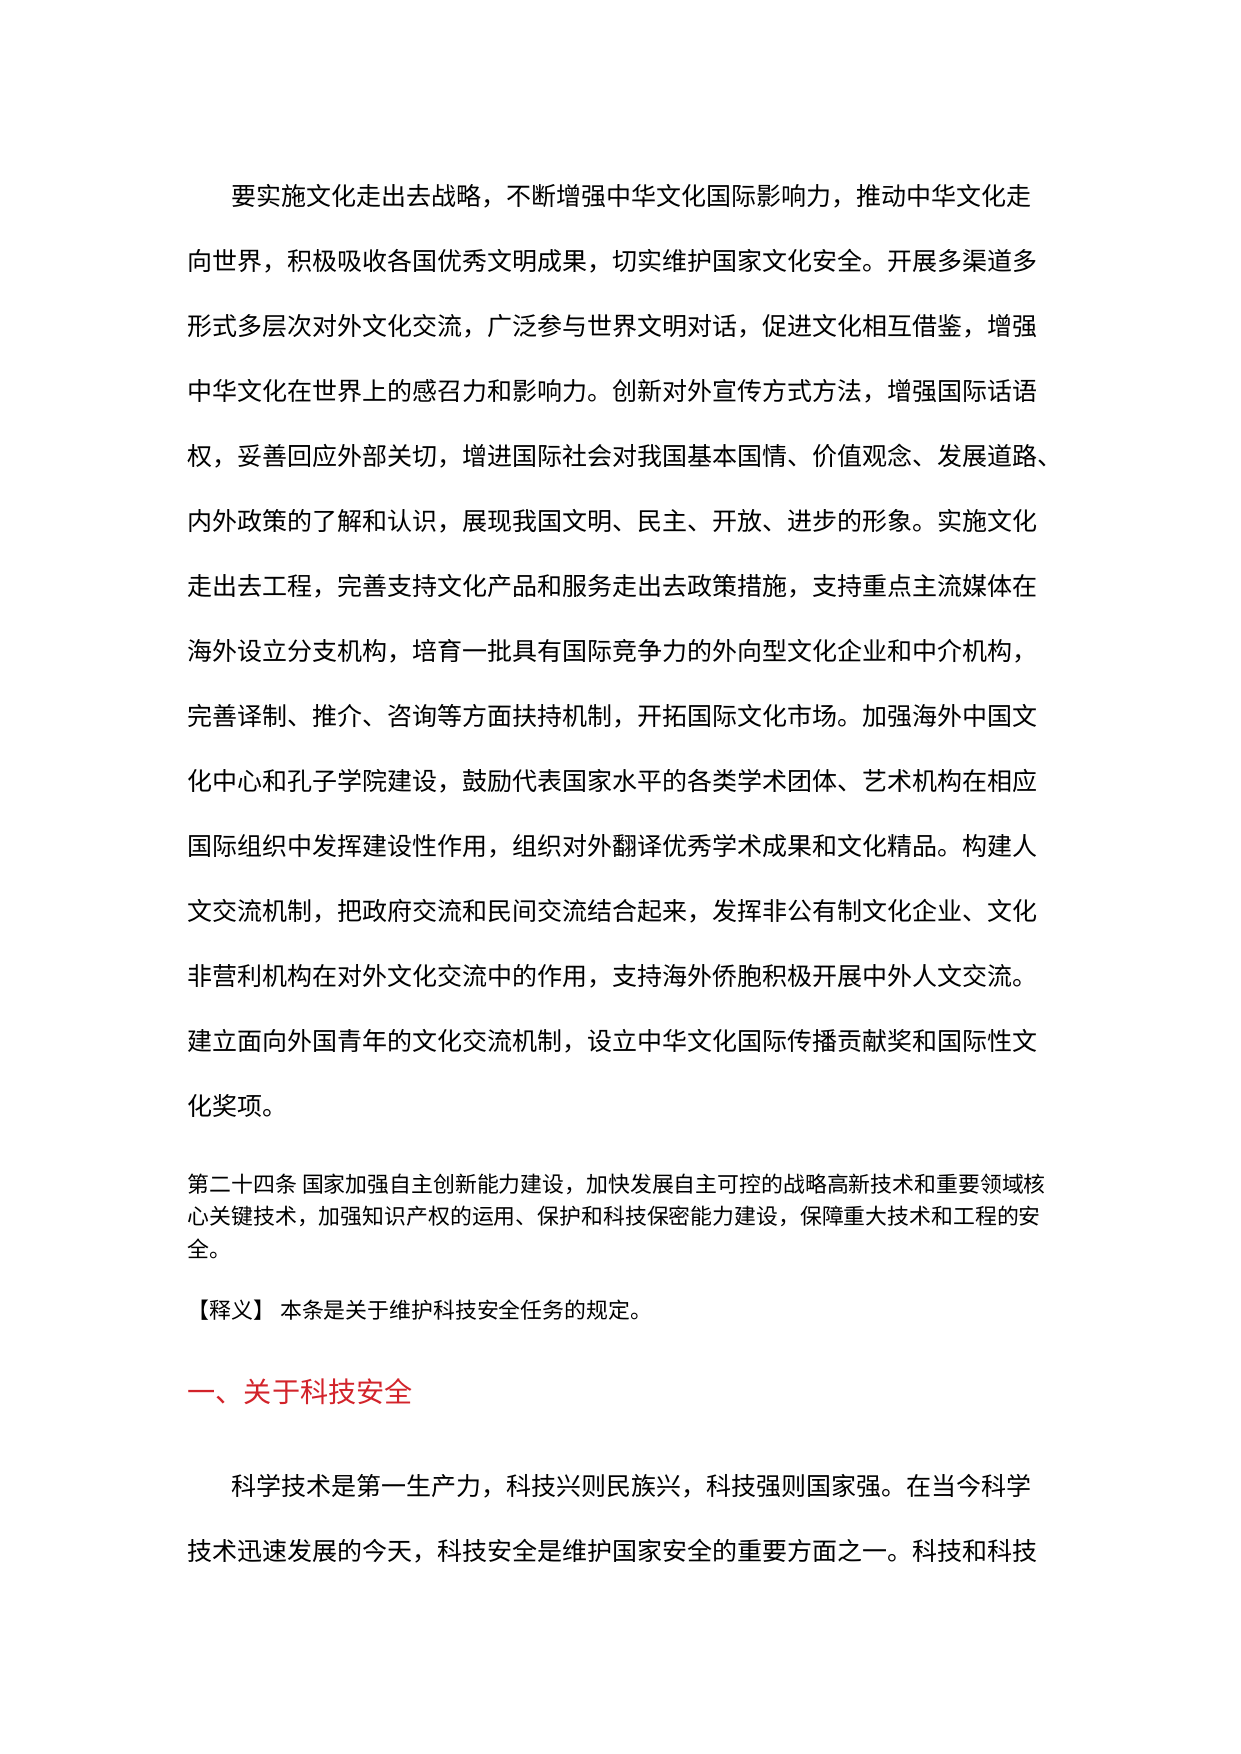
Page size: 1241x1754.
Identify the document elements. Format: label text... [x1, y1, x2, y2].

text 要实施文化走出去战略，不断增强中华文化国际影响力，推动中华文化走向世界，积极吸收各国优秀文明成果，切实维护国家文化安全。开展多渠道多形式多层次对外文化交流，广泛参与世界文明对话，促进文化相互借鉴，增强中华文化在世界上的感召力和影响力。创新对外宣传方式方法，增强国际话语权，妥善回应外部关切，增进国际社会对我国基本国情、价值观念、发展道路、内外政策的了解和认识，展现我国文明、民主、开放、进步的形象。实施文化走出去工程，完善支持文化产品和服务走出去政策措施，支持重点主流媒体在海外设立分支机构，培育一批具有国际竞争力的外向型文化企业和中介机构，完善译制、推介、咨询等方面扶持机制，开拓国际文化市场。加强海外中国文化中心和孔子学院建设，鼓励代表国家水平的各类学术团体、艺术机构在相应国际组织中发挥建设性作用，组织对外翻译优秀学术成果和文化精品。构建人文交流机制，把政府交流和民间交流结合起来，发挥非公有制文化企业、文化非营利机构在对外文化交流中的作用，支持海外侨胞积极开展中外人文交流。建立面向外国青年的文化交流机制，设立中华文化国际传播贡献奖和国际性文化奖项。 [187, 162, 1053, 1137]
text 【释义】 本条是关于维护科技安全任务的规定。 [187, 1293, 1053, 1325]
title 一、关于科技安全 [187, 1358, 1053, 1423]
text 第二十四条 国家加强自主创新能力建设，加快发展自主可控的战略高新技术和重要领域核心关键技术，加强知识产权的运用、保护和科技保密能力建设，保障重大技术和工程的安全。 [187, 1166, 1053, 1264]
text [187, 1452, 1053, 1582]
